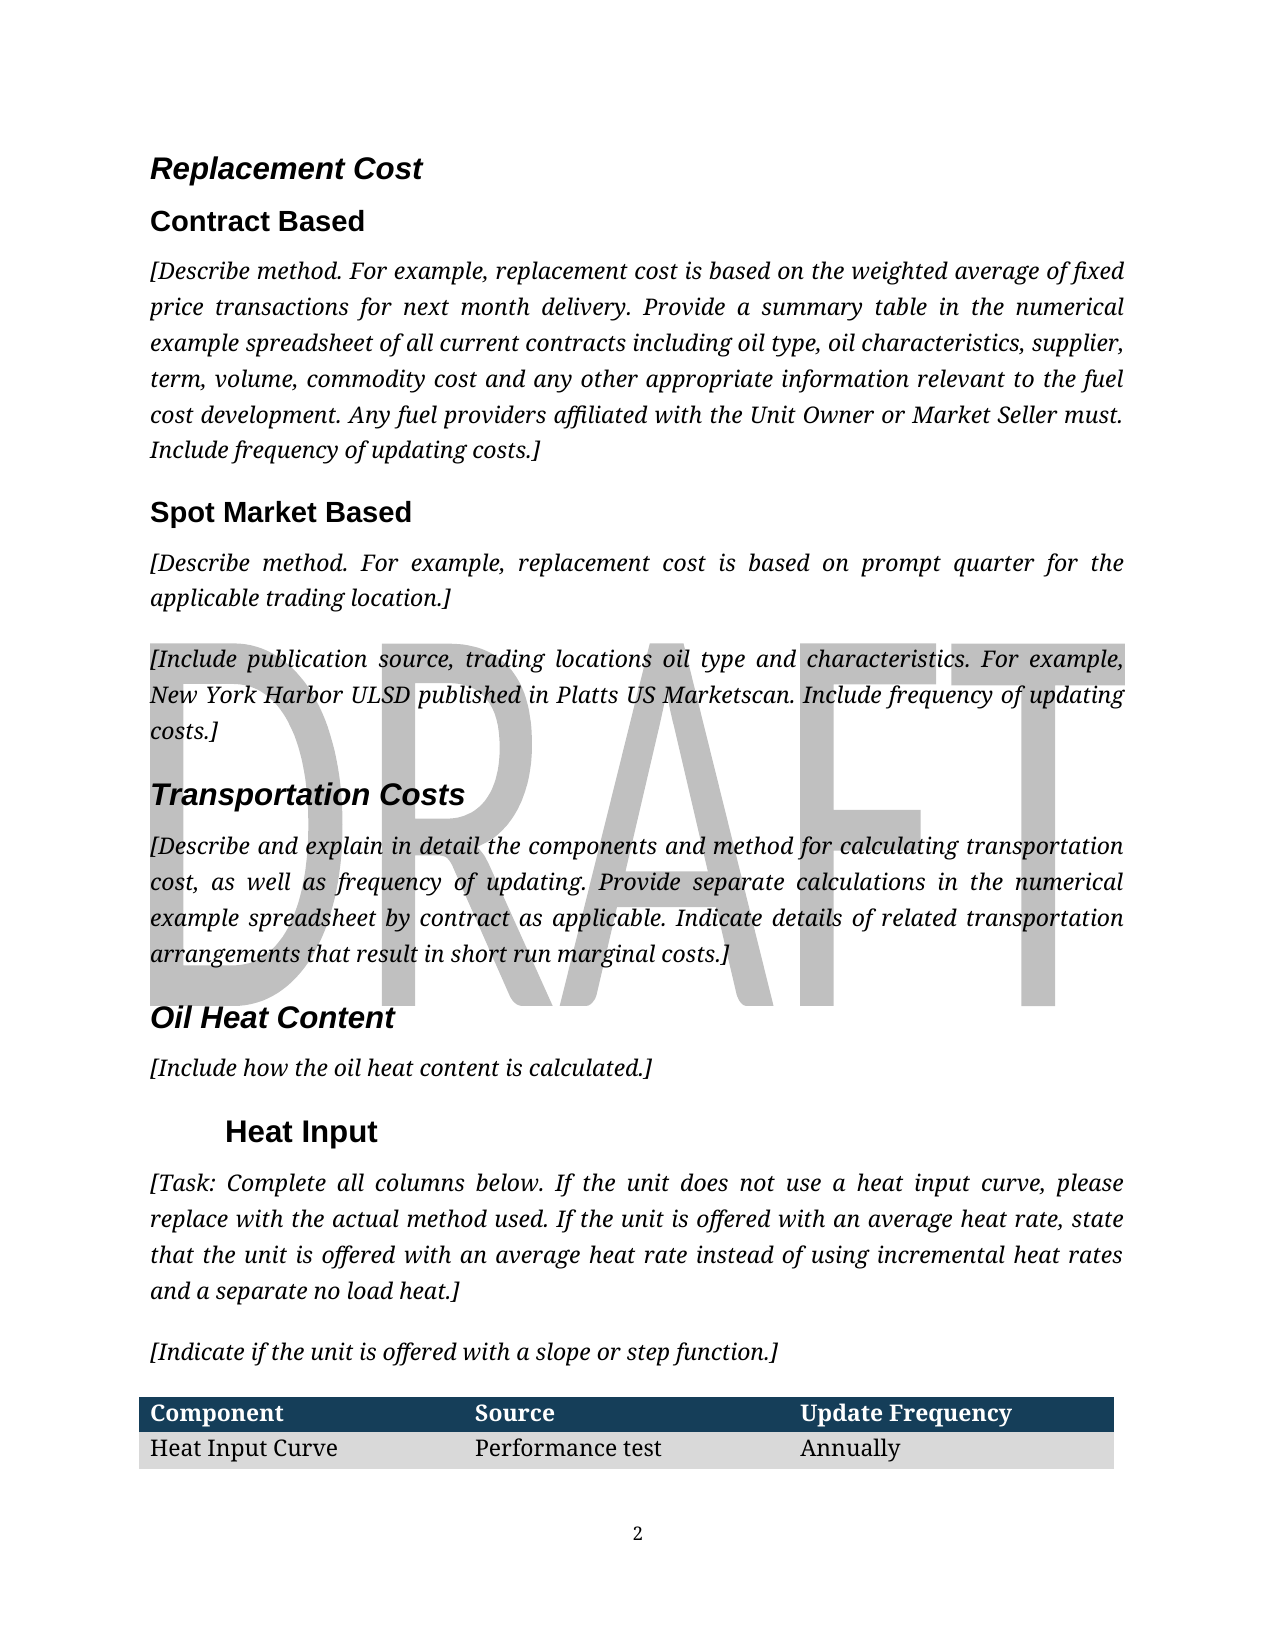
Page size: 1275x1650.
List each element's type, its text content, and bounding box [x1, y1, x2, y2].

table_header Update Frequency [789, 1397, 1114, 1432]
subtitle Transportation Costs [150, 776, 1125, 812]
subtitle Spot Market Based [150, 495, 1125, 529]
text [Include how the oil heat content is calculated.] [150, 1052, 1125, 1084]
table_header Component [139, 1397, 464, 1432]
subtitle Contract Based [150, 204, 1125, 237]
text [Describe method. For example, replacement cost is based on prompt quarter for the applicable trading location.] [150, 546, 1125, 614]
table_cell Performance test [464, 1432, 789, 1469]
text [Task: Complete all columns below. If the unit does not use a heat input curve, please replace with the actual method used. If the unit is offered with an average heat rate, state that the unit is offered with an average heat rate instead of using incremental heat rates and a separate no load heat.] [150, 1167, 1125, 1306]
subtitle Replacement Cost [150, 150, 1125, 186]
subtitle Oil Heat Content [150, 999, 1125, 1034]
table_header Source [464, 1397, 789, 1432]
text [Indicate if the unit is offered with a slope or step function.] [150, 1336, 1125, 1367]
text [Include publication source, trading locations oil type and characteristics. For example, New York Harbor ULSD published in Platts US Marketscan. Include frequency of updating costs.] [150, 643, 1125, 746]
text [Describe method. For example, replacement cost is based on the weighted average of fixed price transactions for next month delivery. Provide a summary table in the numerical example spreadsheet of all current contracts including oil type, oil characteristics, supplier, term, volume, commodity cost and any other appropriate information relevant to the fuel cost development. Any fuel providers affiliated with the Unit Owner or Market Seller must. Include frequency of updating costs.] [150, 255, 1125, 466]
subtitle Heat Input [150, 1113, 1125, 1149]
text [Describe and explain in detail the components and method for calculating transportation cost, as well as frequency of updating. Provide separate calculations in the numerical example spreadsheet by contract as applicable. Indicate details of related transportation arrangements that result in short run marginal costs.] [150, 830, 1125, 969]
table_cell Heat Input Curve [139, 1432, 464, 1469]
table_cell Annually [789, 1432, 1114, 1469]
